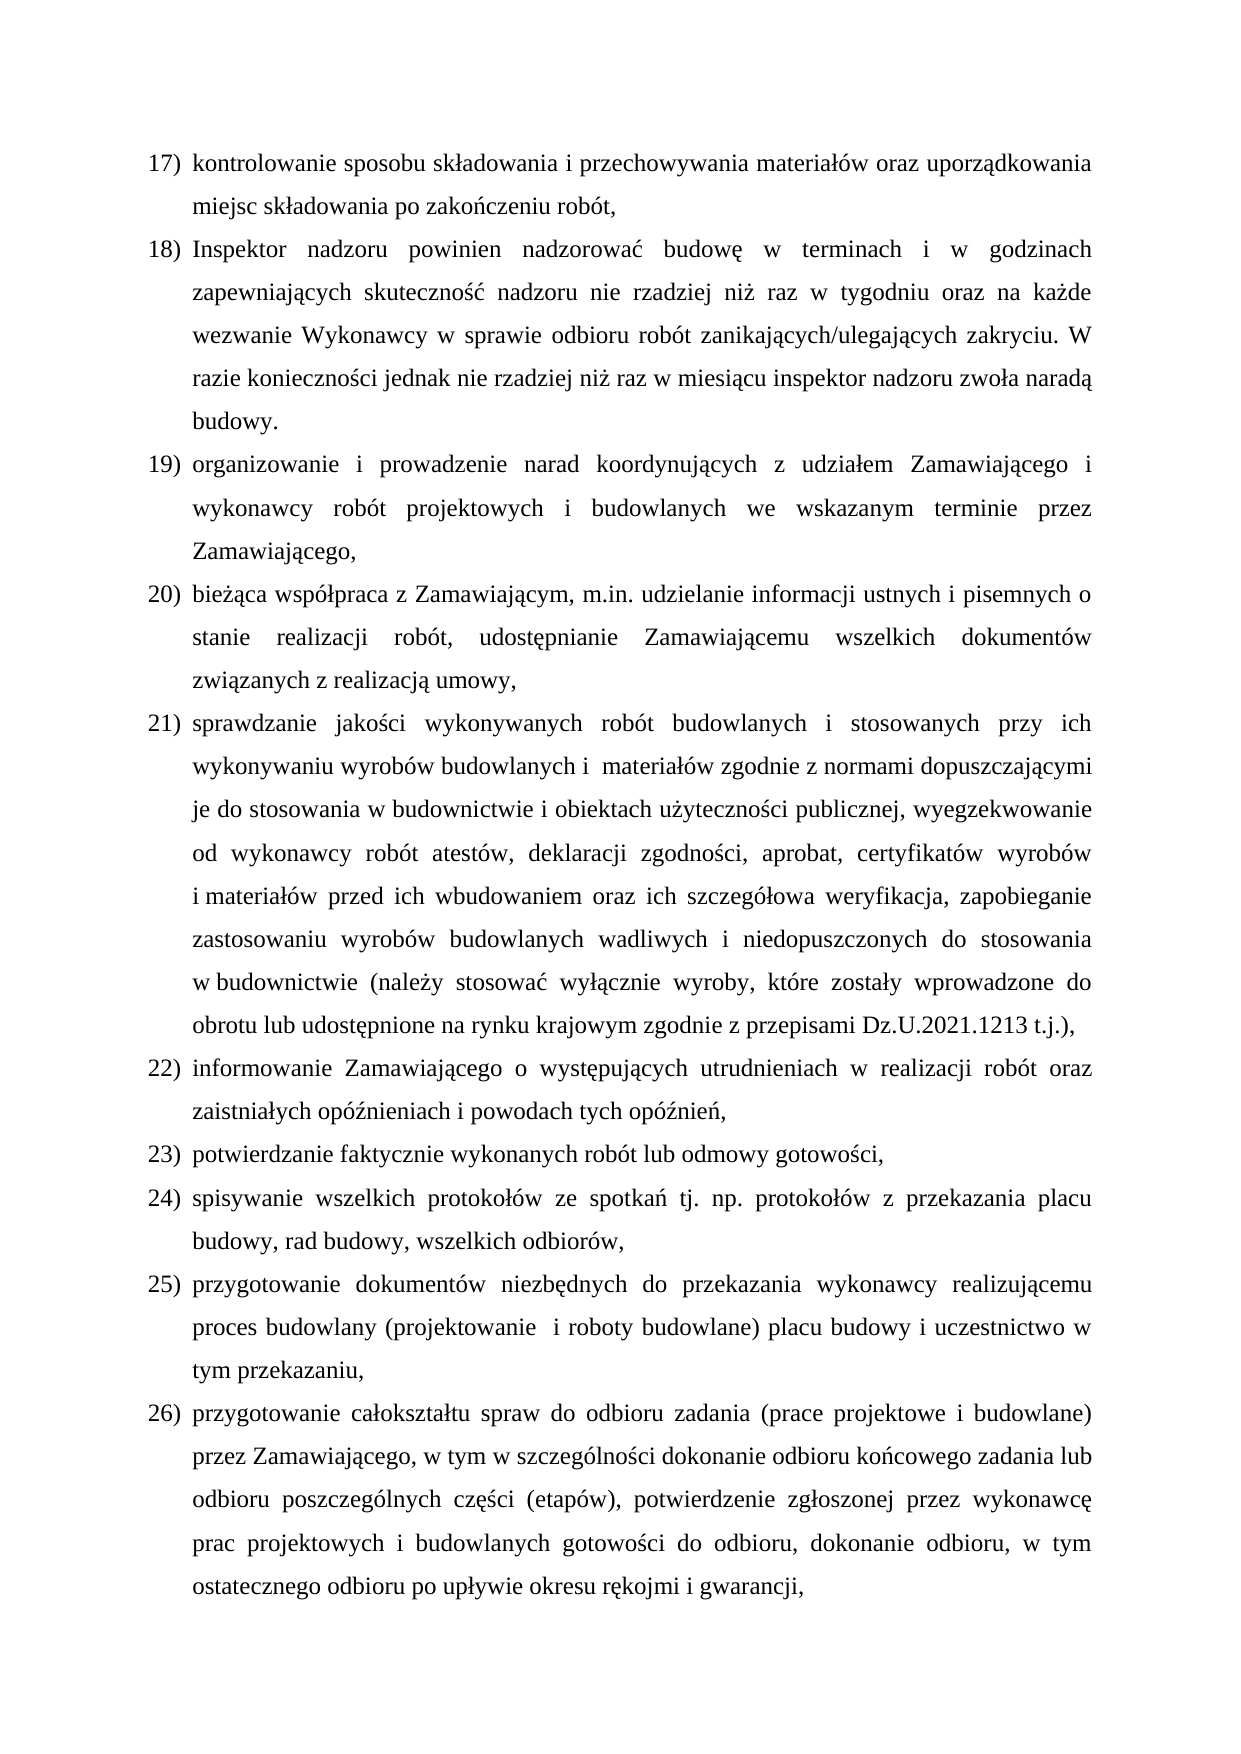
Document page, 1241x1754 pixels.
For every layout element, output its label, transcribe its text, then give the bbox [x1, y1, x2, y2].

list potwierdzanie faktycznie wykonanych robót lub odmowy gotowości, [148, 1139, 1093, 1168]
list przygotowanie całokształtu spraw do odbioru zadania (prace projektowe i budowlane) przez Zamawiającego, w tym w szczególności dokonanie odbioru końcowego zadania lub odbioru poszczególnych części (etapów), potwierdzenie zgłoszonej przez wykonawcę prac projektowych i budowlanych gotowości do odbioru, dokonanie odbioru, w tym ostatecznego odbioru po upływie okresu rękojmi i gwarancji, [148, 1398, 1093, 1599]
list przygotowanie dokumentów niezbędnych do przekazania wykonawcy realizującemu proces budowlany (projektowanie i roboty budowlane) placu budowy i uczestnictwo w tym przekazaniu, [148, 1269, 1093, 1384]
list Inspektor nadzoru powinien nadzorować budowę w terminach i w godzinach zapewniających skuteczność nadzoru nie rzadziej niż raz w tygodniu oraz na każde wezwanie Wykonawcy w sprawie odbioru robót zanikających/ulegających zakryciu. W razie konieczności jednak nie rzadziej niż raz w miesiącu inspektor nadzoru zwoła naradą budowy. [148, 234, 1093, 435]
list kontrolowanie sposobu składowania i przechowywania materiałów oraz uporządkowania miejsc składowania po zakończeniu robót, [148, 148, 1093, 219]
list organizowanie i prowadzenie narad koordynujących z udziałem Zamawiającego i wykonawcy robót projektowych i budowlanych we wskazanym terminie przez Zamawiającego, [148, 449, 1093, 564]
list bieżąca współpraca z Zamawiającym, m.in. udzielanie informacji ustnych i pisemnych o stanie realizacji robót, udostępnianie Zamawiającemu wszelkich dokumentów związanych z realizacją umowy, [148, 579, 1093, 694]
list sprawdzanie jakości wykonywanych robót budowlanych i stosowanych przy ich wykonywaniu wyrobów budowlanych i materiałów zgodnie z normami dopuszczającymi je do stosowania w budownictwie i obiektach użyteczności publicznej, wyegzekwowanie od wykonawcy robót atestów, deklaracji zgodności, aprobat, certyfikatów wyrobów i materiałów przed ich wbudowaniem oraz ich szczegółowa weryfikacja, zapobieganie zastosowaniu wyrobów budowlanych wadliwych i niedopuszczonych do stosowania w budownictwie (należy stosować wyłącznie wyroby, które zostały wprowadzone do obrotu lub udostępnione na rynku krajowym zgodnie z przepisami Dz.U.2021.1213 t.j.), [148, 708, 1093, 1039]
list spisywanie wszelkich protokołów ze spotkań tj. np. protokołów z przekazania placu budowy, rad budowy, wszelkich odbiorów, [148, 1183, 1093, 1254]
list informowanie Zamawiającego o występujących utrudnieniach w realizacji robót oraz zaistniałych opóźnieniach i powodach tych opóźnień, [148, 1053, 1093, 1125]
